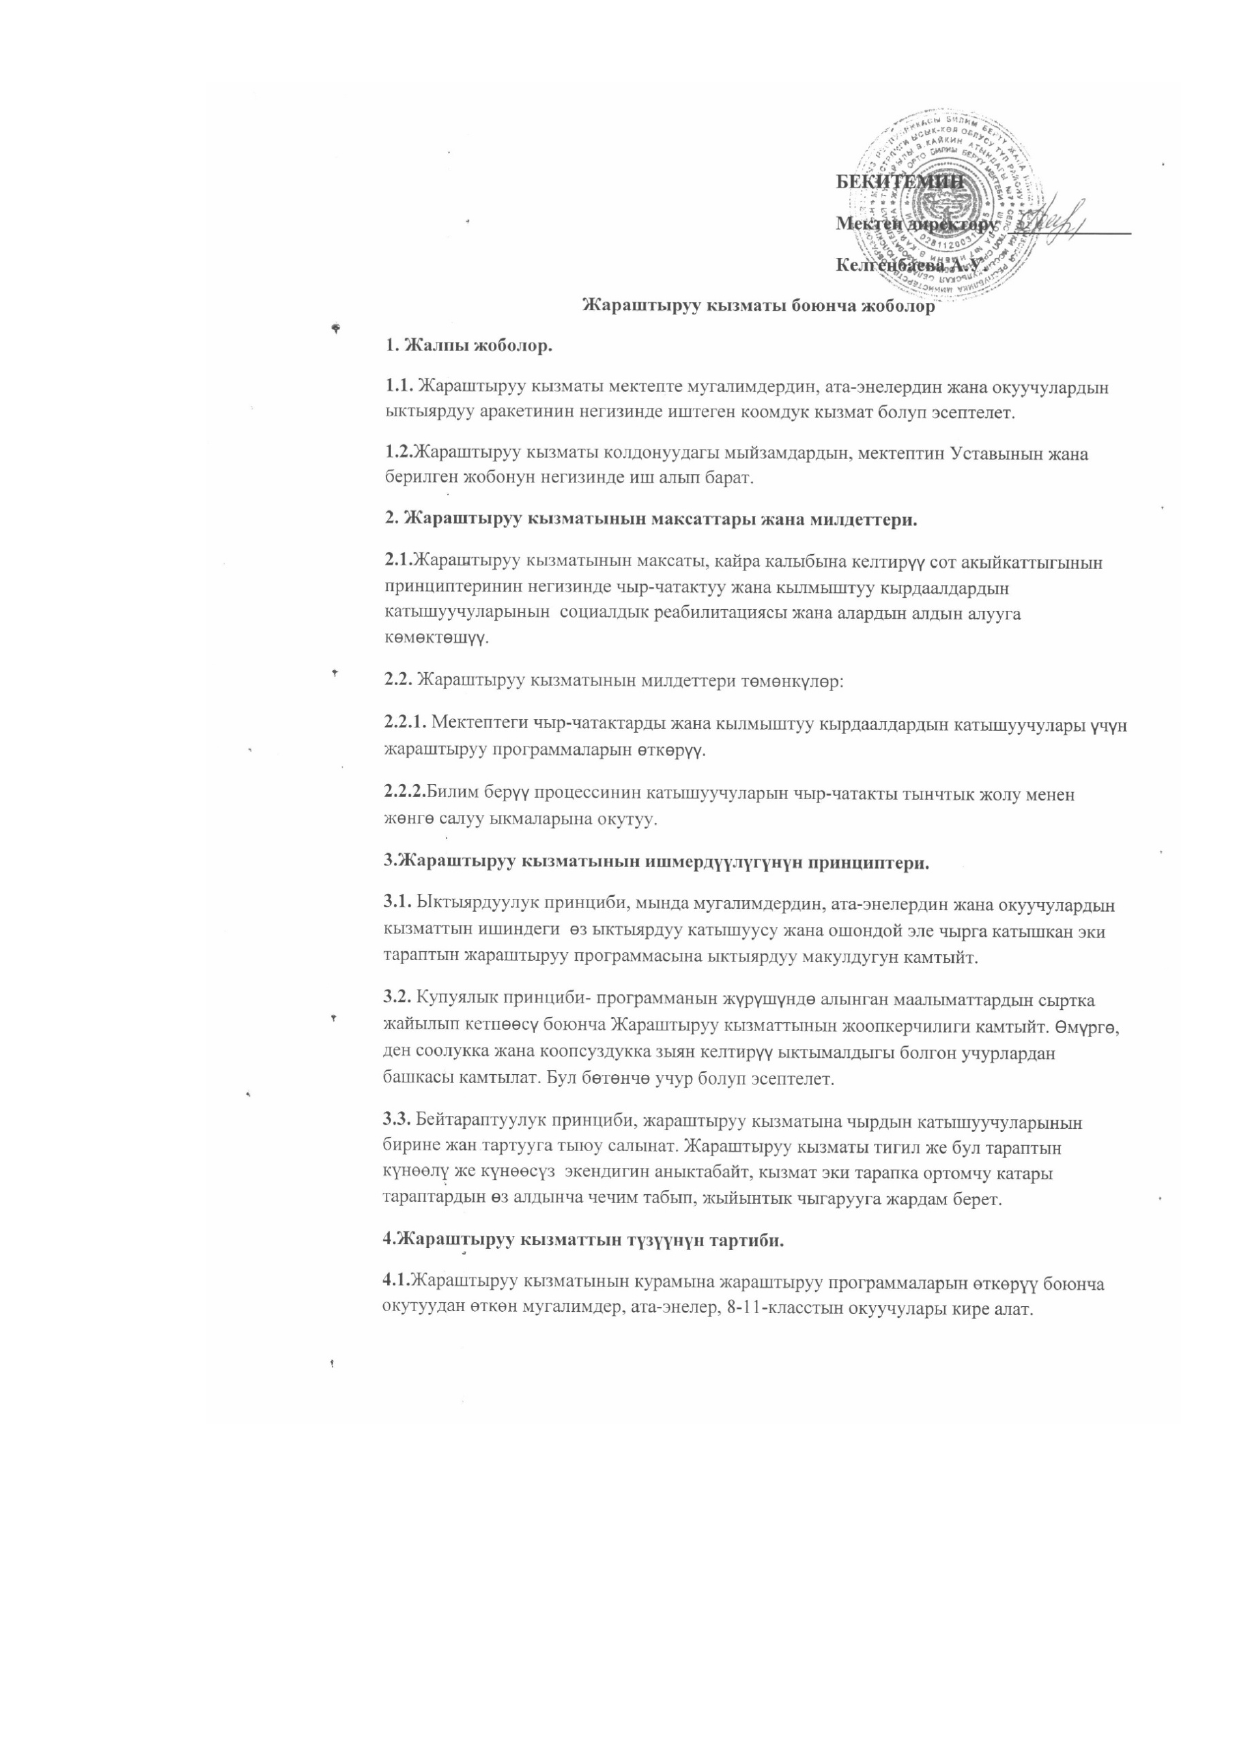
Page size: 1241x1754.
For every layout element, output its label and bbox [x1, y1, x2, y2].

picture [206, 82, 1182, 1424]
